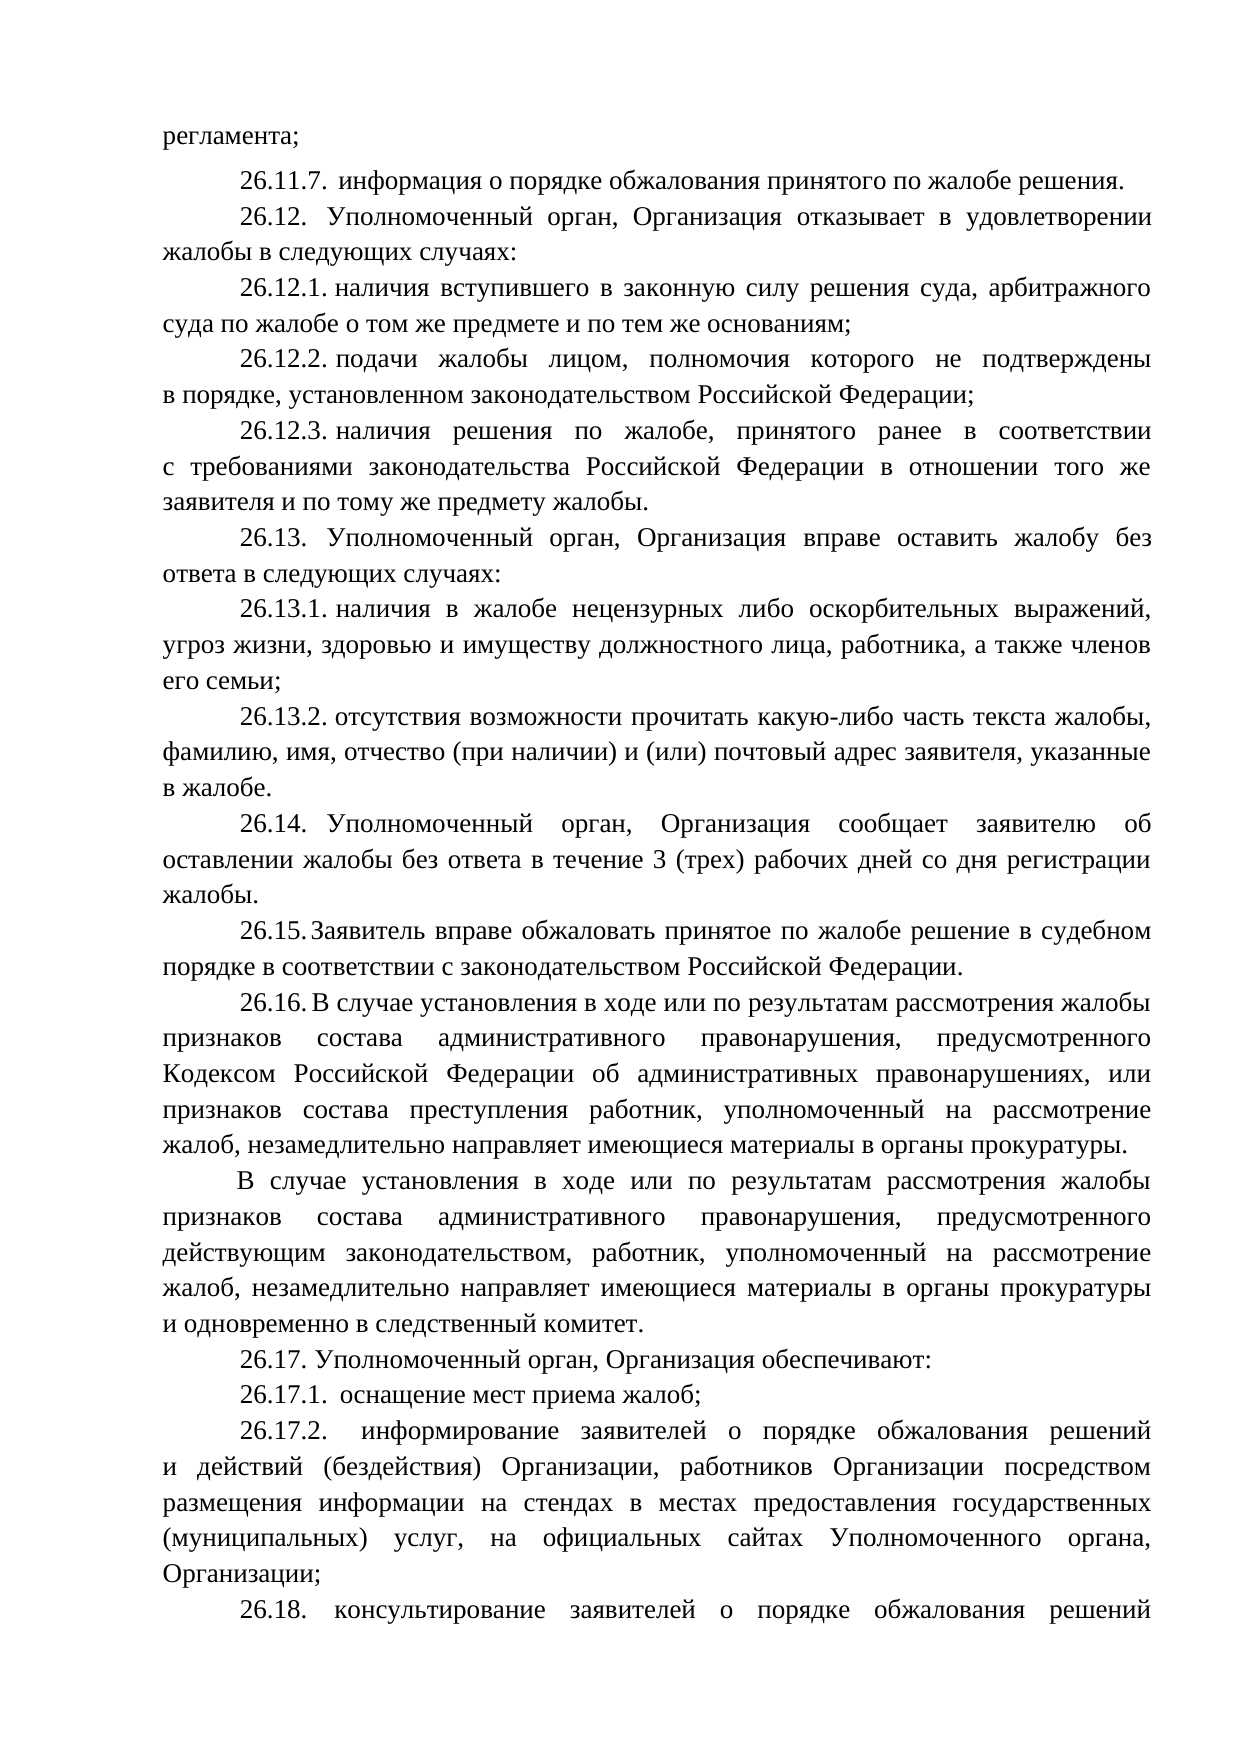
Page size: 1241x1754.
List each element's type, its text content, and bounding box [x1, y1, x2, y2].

list Заявитель вправе обжаловать принятое по жалобе решение в судебном порядке в соответствии с законодательством Российской Федерации. [162, 914, 1152, 981]
list информация о порядке обжалования принятого по жалобе решения. [162, 164, 1152, 195]
list наличия решения по жалобе, принятого ранее в соответствии с требованиями законодательства Российской Федерации в отношении того же заявителя и по тому же предмету жалобы. [162, 414, 1152, 517]
list В случае установления в ходе или по результатам рассмотрения жалобы признаков состава административного правонарушения, предусмотренного Кодексом Российской Федерации об административных правонарушениях, или признаков состава преступления работник, уполномоченный на рассмотрение жалоб, незамедлительно направляет имеющиеся материалы в органы прокуратуры. [162, 986, 1152, 1160]
list Уполномоченный орган, Организация обеспечивают: [162, 1343, 1152, 1374]
list информирование заявителей о порядке обжалования решений и действий (бездействия) Организации, работников Организации посредством размещения информации на стендах в местах предоставления государственных (муниципальных) услуг, на официальных сайтах Уполномоченного органа, Организации; [162, 1414, 1152, 1588]
list оснащение мест приема жалоб; [162, 1379, 1152, 1410]
list Уполномоченный орган, Организация вправе оставить жалобу без ответа в следующих случаях: [162, 521, 1152, 588]
list наличия вступившего в законную силу решения суда, арбитражного суда по жалобе о том же предмете и по тем же основаниям; [162, 271, 1152, 338]
list наличия в жалобе нецензурных либо оскорбительных выражений, угроз жизни, здоровью и имуществу должностного лица, работника, а также членов его семьи; [162, 593, 1152, 695]
list отсутствия возможности прочитать какую-либо часть текста жалобы, фамилию, имя, отчество (при наличии) и (или) почтовый адрес заявителя, указанные в жалобе. [162, 700, 1152, 802]
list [162, 119, 1152, 150]
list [162, 1593, 1152, 1624]
list подачи жалобы лицом, полномочия которого не подтверждены в порядке, установленном законодательством Российской Федерации; [162, 342, 1152, 409]
text В случае установления в ходе или по результатам рассмотрения жалобы признаков состава административного правонарушения, предусмотренного действующим законодательством, работник, уполномоченный на рассмотрение жалоб, незамедлительно направляет имеющиеся материалы в органы прокуратуры и одновременно в следственный комитет. [162, 1164, 1152, 1338]
list Уполномоченный орган, Организация сообщает заявителю об оставлении жалобы без ответа в течение 3 (трех) рабочих дней со дня регистрации жалобы. [162, 807, 1152, 909]
list Уполномоченный орган, Организация отказывает в удовлетворении жалобы в следующих случаях: [162, 199, 1152, 266]
